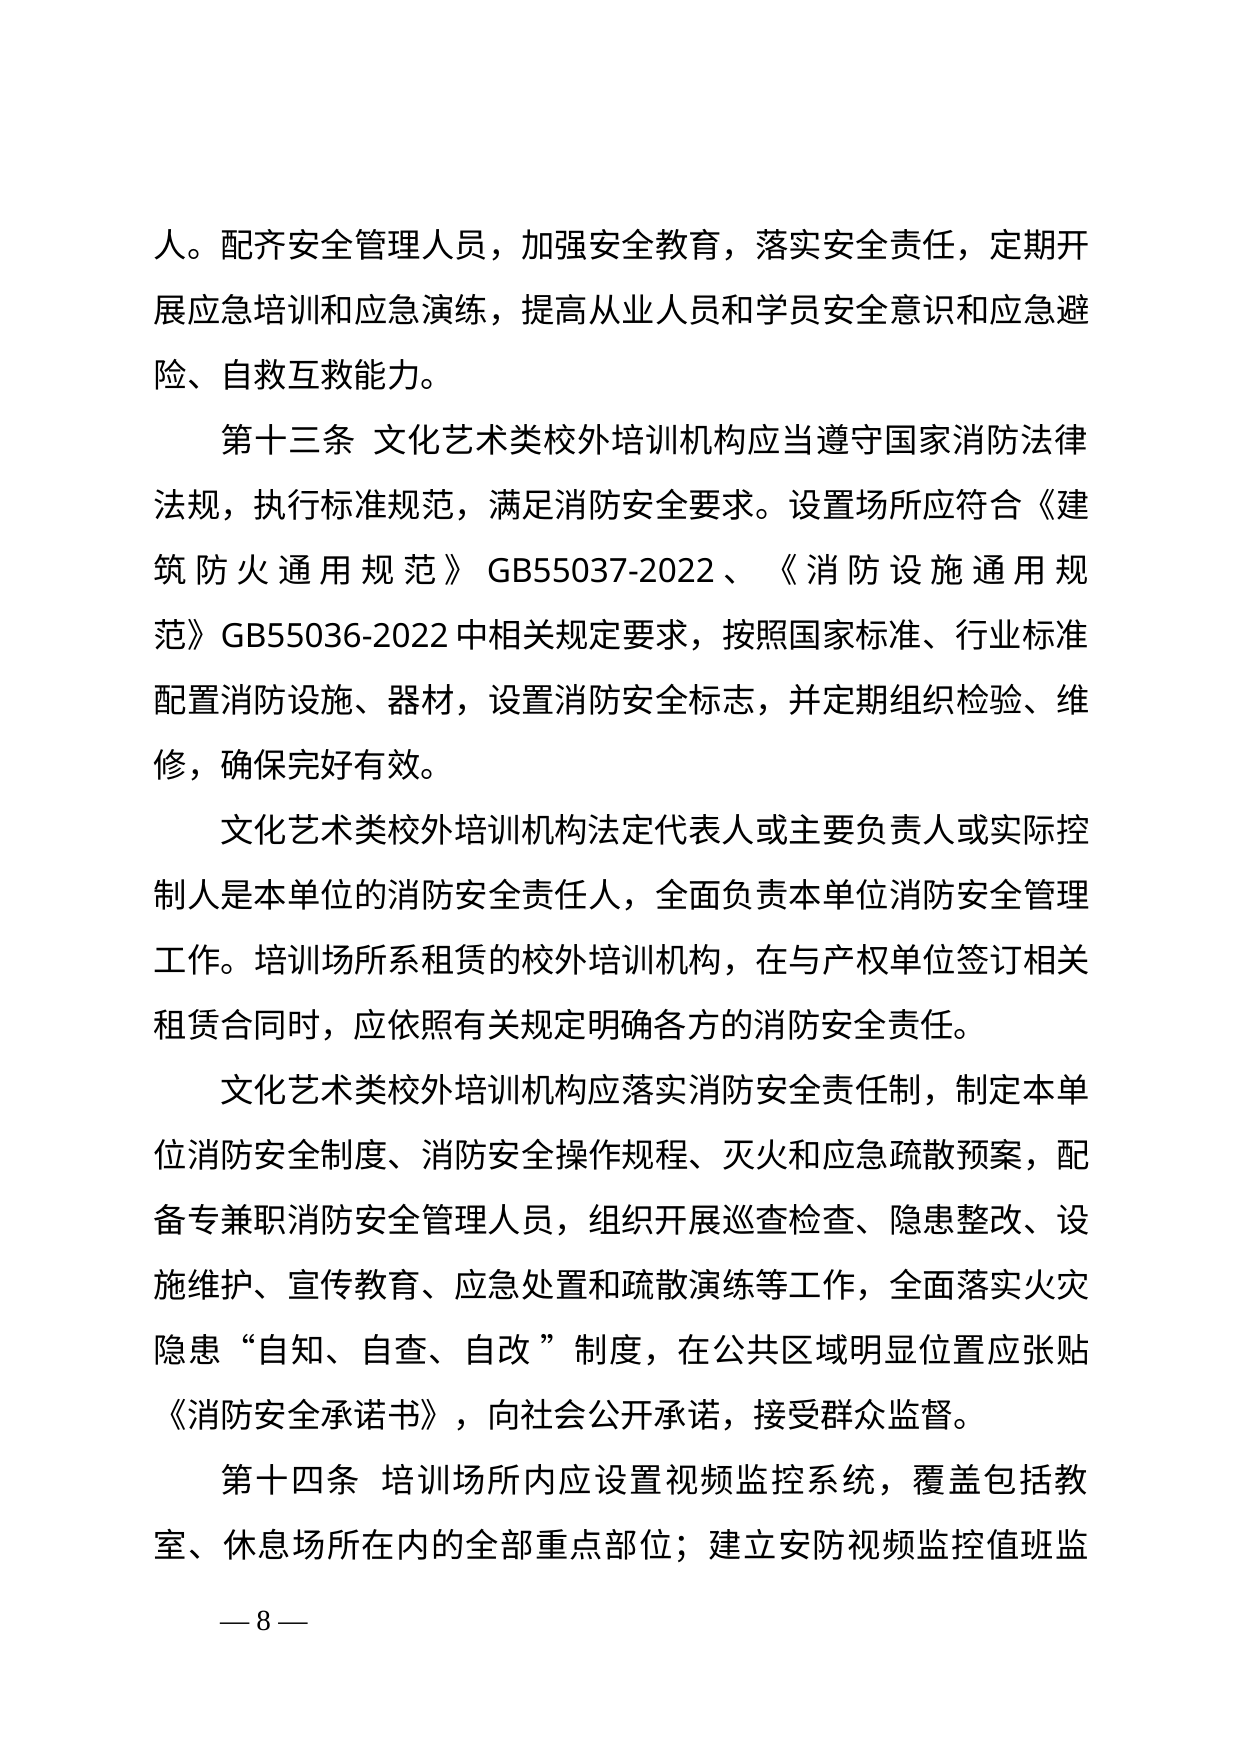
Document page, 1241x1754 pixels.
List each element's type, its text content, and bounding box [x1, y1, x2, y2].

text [153, 211, 1089, 406]
text 文化艺术类校外培训机构应落实消防安全责任制，制定本单位消防安全制度、消防安全操作规程、灭火和应急疏散预案，配备专兼职消防安全管理人员，组织开展巡查检查、隐患整改、设施维护、宣传教育、应急处置和疏散演练等工作，全面落实火灾隐患“自知、自查、自改 ”制度，在公共区域明显位置应张贴《消防安全承诺书》，向社会公开承诺，接受群众监督。 [153, 1056, 1089, 1446]
text 第十三条 文化艺术类校外培训机构应当遵守国家消防法律法规，执行标准规范，满足消防安全要求。设置场所应符合《建筑防火通用规范》GB55037-2022、《消防设施通用规范》GB55036-2022中相关规定要求，按照国家标准、行业标准配置消防设施、器材，设置消防安全标志，并定期组织检验、维修，确保完好有效。 [153, 406, 1089, 796]
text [153, 1446, 1089, 1576]
text 文化艺术类校外培训机构法定代表人或主要负责人或实际控制人是本单位的消防安全责任人，全面负责本单位消防安全管理工作。培训场所系租赁的校外培训机构，在与产权单位签订相关租赁合同时，应依照有关规定明确各方的消防安全责任。 [153, 796, 1089, 1056]
